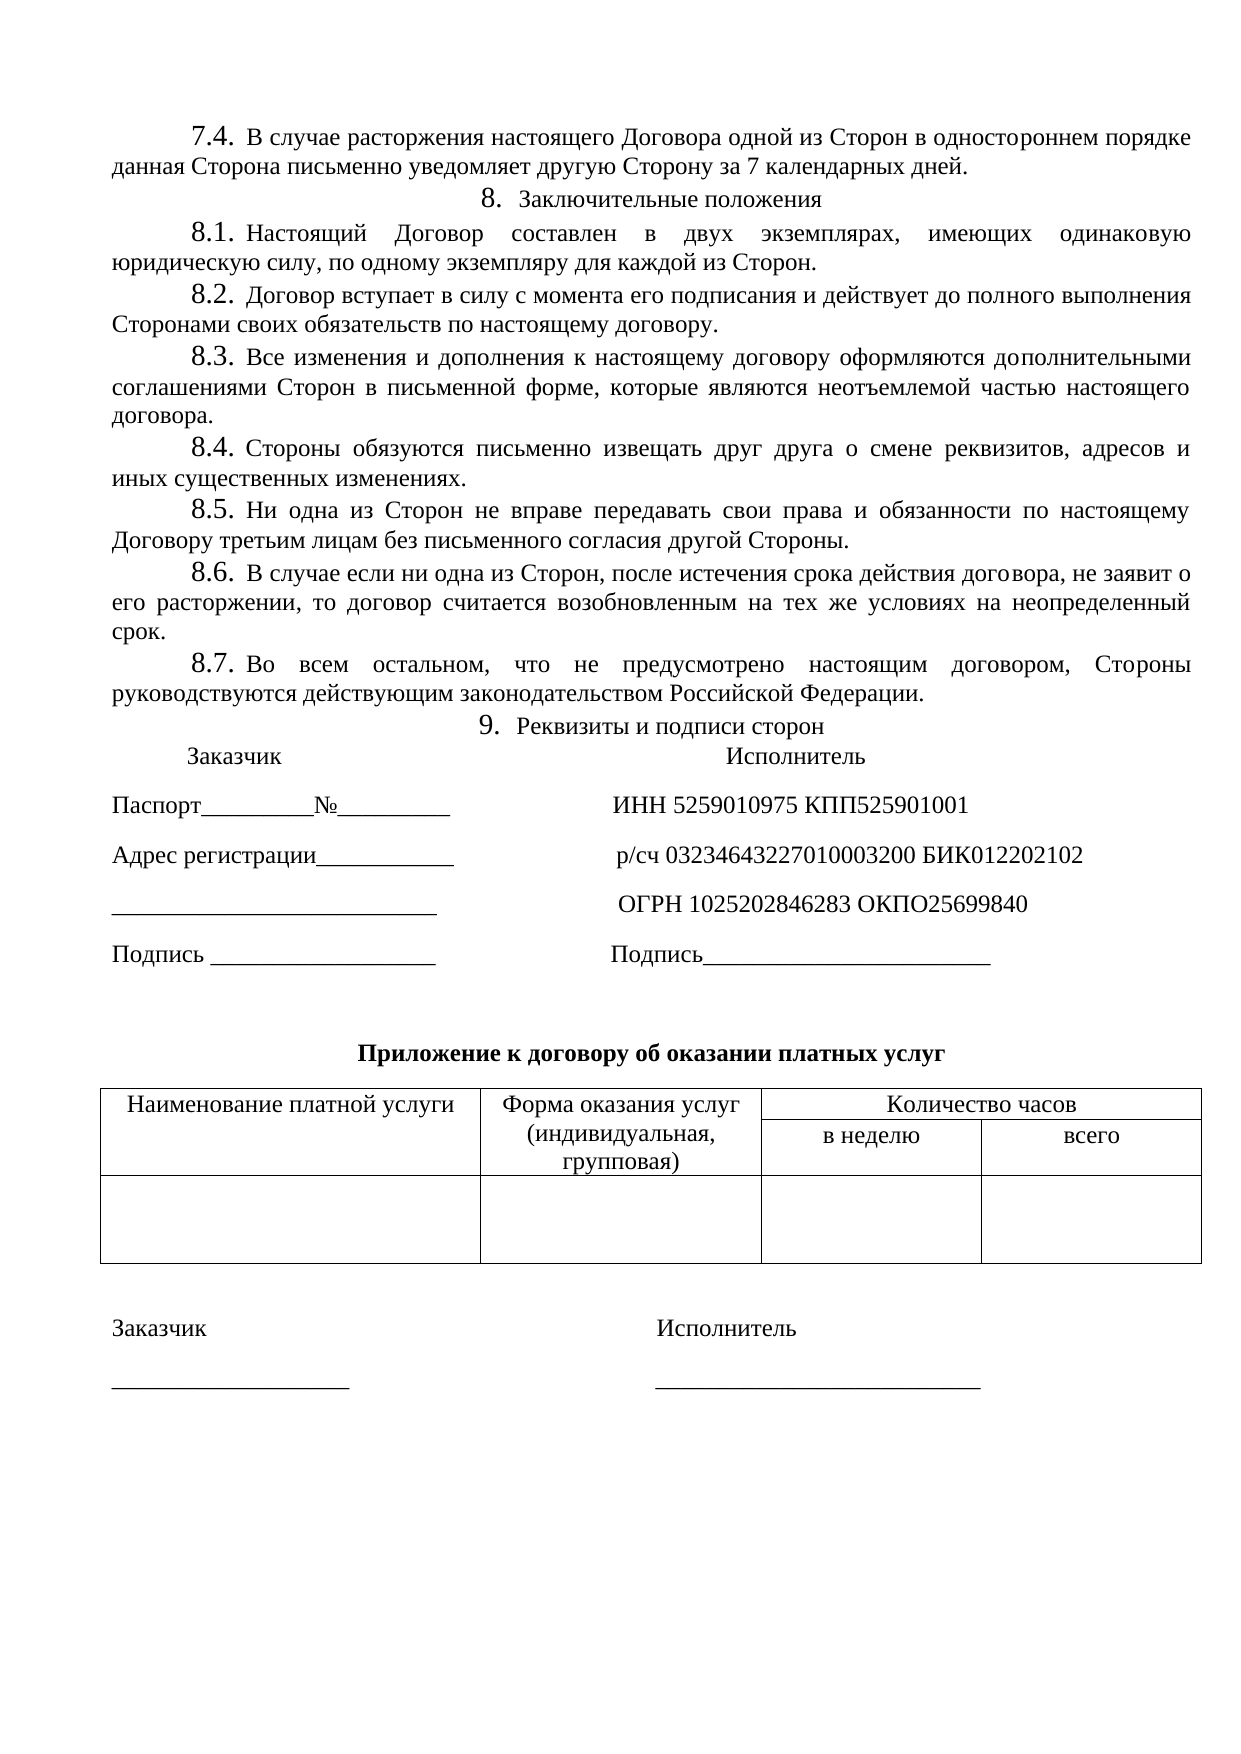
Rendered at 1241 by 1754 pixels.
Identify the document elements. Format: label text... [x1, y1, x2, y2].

list Все изменения и дополнения к настоящему договору оформляются дополнительными соглашениями Сторон в письменной форме, которые являются неотъемлемой частью настоящего договора. [112, 338, 1191, 429]
list Реквизиты и подписи сторон [112, 707, 1191, 741]
list В случае расторжения настоящего Договора одной из Сторон в одностороннем порядке данная Сторона письменно уведомляет другую Сторону за 7 календарных дней. [112, 118, 1191, 180]
table_cell [481, 1176, 761, 1262]
text Заказчик Исполнитель [112, 1313, 1191, 1342]
text Приложение к договору об оказании платных услуг [112, 1038, 1191, 1067]
list Стороны обязуются письменно извещать друг друга о смене реквизитов, адресов и иных существенных изменениях. [112, 429, 1191, 492]
table_header Количество часов [762, 1089, 1201, 1119]
text Адрес регистрации___________ р/сч 03234643227010003200 БИК012202102 [112, 840, 1191, 869]
text Подпись __________________ Подпись_______________________ [112, 939, 1191, 968]
text ___________________ __________________________ [112, 1363, 1191, 1391]
table_cell [101, 1176, 480, 1262]
list Договор вступает в силу с момента его подписания и действует до полного выполнения Сторонами своих обязательств по настоящему договору. [112, 276, 1191, 338]
table_cell в неделю [762, 1120, 981, 1175]
table_cell всего [982, 1120, 1201, 1175]
list Настоящий Договор составлен в двух экземплярах, имеющих одинаковую юридическую силу, по одному экземпляру для каждой из Сторон. [112, 214, 1191, 276]
text Паспорт_________№_________ ИНН 5259010975 КПП525901001 [112, 790, 1191, 819]
text __________________________ ОГРН 1025202846283 ОКПО25699840 [112, 889, 1191, 918]
list Во всем остальном, что не предусмотрено настоящим договором, Стороны руководствуются действующим законодательством Российской Федерации. [112, 645, 1191, 707]
table_cell [762, 1176, 981, 1262]
list Заключительные положения [112, 180, 1191, 214]
text Заказчик Исполнитель [112, 741, 1191, 769]
table_header Наименование платной услуги [101, 1089, 480, 1175]
table_header Форма оказания услуг (индивидуальная, групповая) [481, 1089, 761, 1175]
table_cell [982, 1176, 1201, 1262]
list В случае если ни одна из Сторон, после истечения срока действия договора, не заявит о его расторжении, то договор считается возобновленным на тех же условиях на неопределенный срок. [112, 554, 1191, 645]
list Ни одна из Сторон не вправе передавать свои права и обязанности по настоящему Договору третьим лицам без письменного согласия другой Стороны. [112, 492, 1191, 554]
